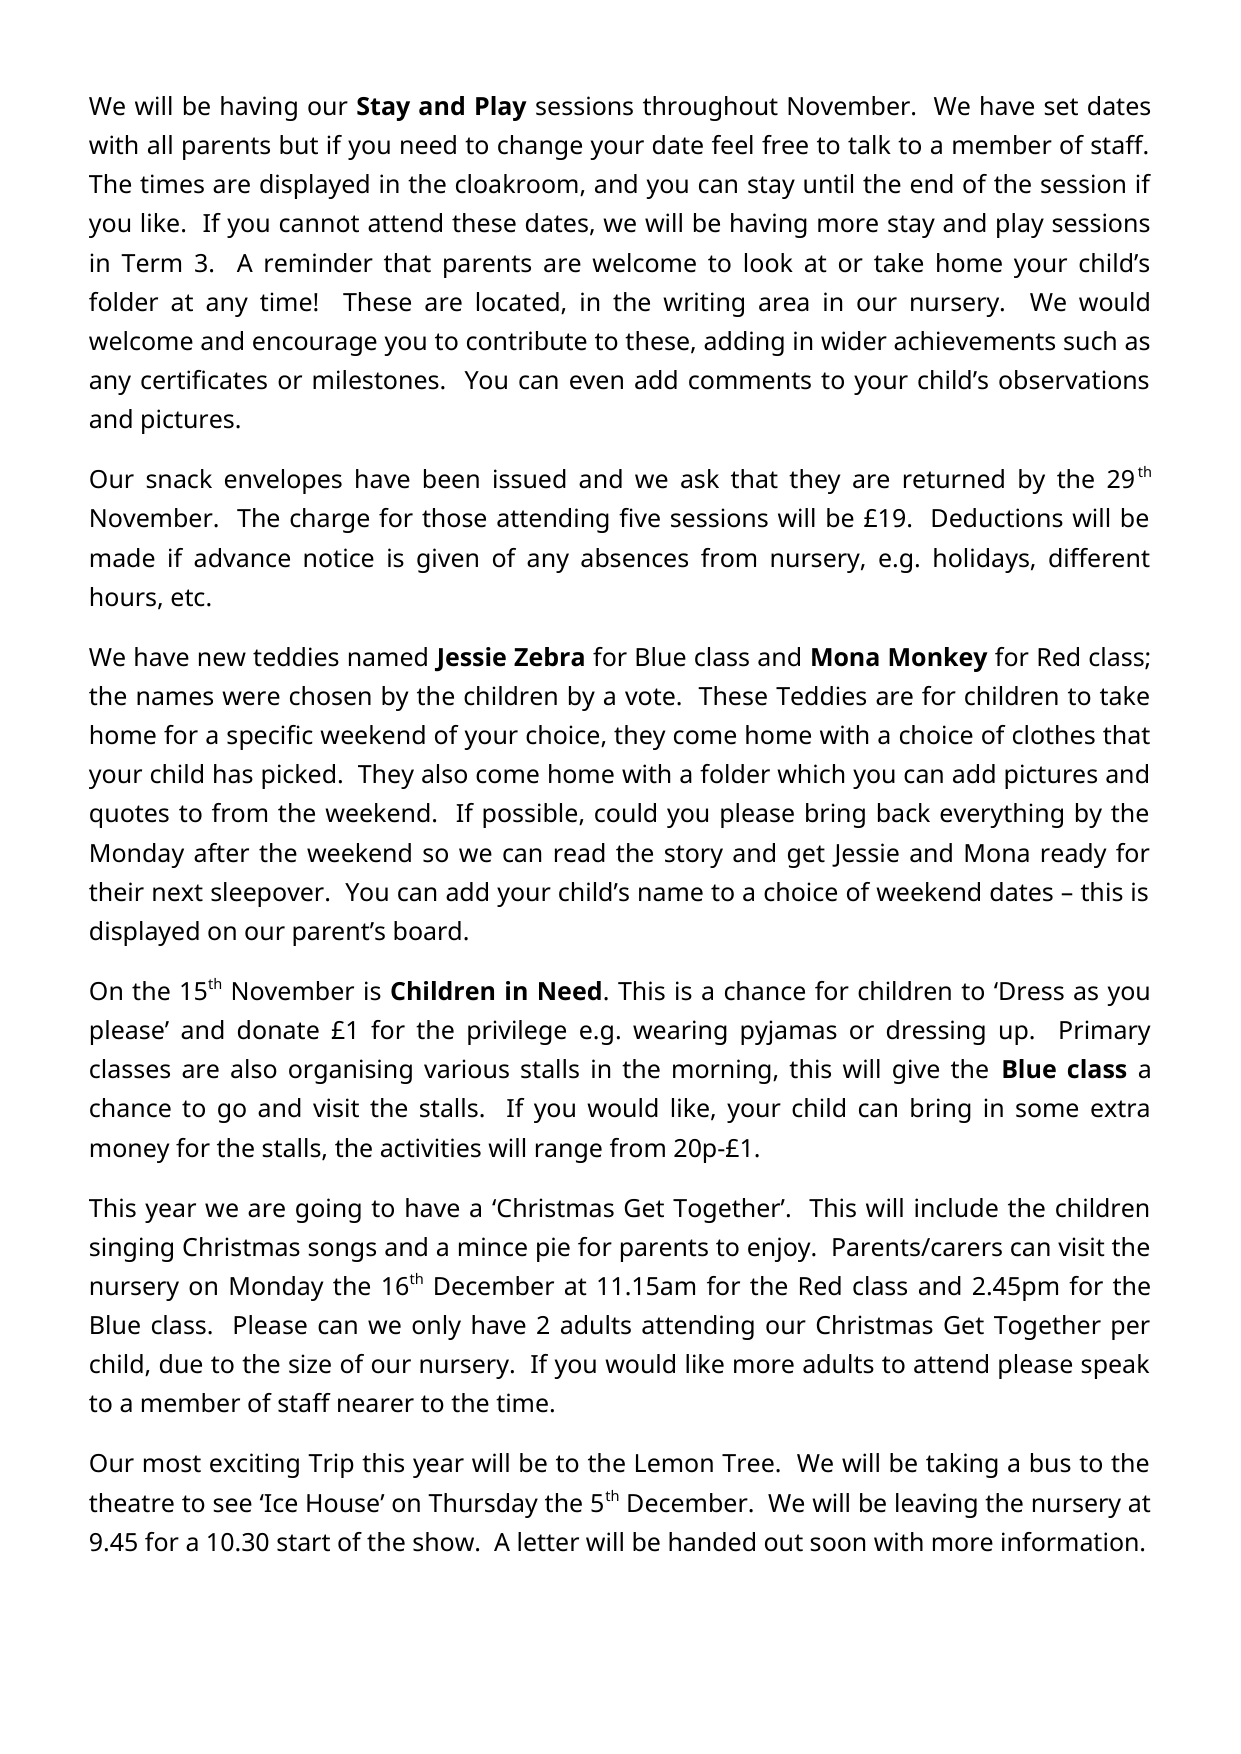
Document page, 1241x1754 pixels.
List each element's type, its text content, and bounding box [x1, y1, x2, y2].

text Our most exciting Trip this year will be to the Lemon Tree. We will be taking a bus to the theatre to see ‘Ice House’ on Thursday the 5th December. We will be leaving the nursery at 9.45 for a 10.30 start of the show. A letter will be handed out soon with more information. [89, 1446, 1152, 1558]
text This year we are going to have a ‘Christmas Get Together’. This will include the children singing Christmas songs and a mince pie for parents to enjoy. Parents/carers can visit the nursery on Monday the 16th December at 11.15am for the Red class and 2.45pm for the Blue class. Please can we only have 2 adults attending our Christmas Get Together per child, due to the size of our nursery. If you would like more adults to attend please speak to a member of staff nearer to the time. [89, 1190, 1152, 1420]
text On the 15th November is Children in Need. This is a chance for children to ‘Dress as you please’ and donate £1 for the privilege e.g. wearing pyjamas or dressing up. Primary classes are also organising various stalls in the morning, this will give the Blue class a chance to go and visit the stalls. If you would like, your child can bring in some extra money for the stalls, the activities will range from 20p-£1. [89, 974, 1152, 1164]
text We have new teddies named Jessie Zebra for Blue class and Mona Monkey for Red class; the names were chosen by the children by a vote. These Teddies are for children to take home for a specific weekend of your choice, they come home with a choice of clothes that your child has picked. They also come home with a folder which you can add pictures and quotes to from the weekend. If possible, could you please bring back everything by the Monday after the weekend so we can read the story and get Jessie and Mona ready for their next sleepover. You can add your child’s name to a choice of weekend dates – this is displayed on our parent’s board. [89, 639, 1152, 948]
text We will be having our Stay and Play sessions throughout November. We have set dates with all parents but if you need to change your date feel free to talk to a member of staff. The times are displayed in the cloakroom, and you can stay until the end of the session if you like. If you cannot attend these dates, we will be having more stay and play sessions in Term 3. A reminder that parents are welcome to look at or take home your child’s folder at any time! These are located, in the writing area in our nursery. We would welcome and encourage you to contribute to these, adding in wider achievements such as any certificates or milestones. You can even add comments to your child’s observations and pictures. [89, 89, 1152, 436]
text Our snack envelopes have been issued and we ask that they are returned by the 29th November. The charge for those attending five sessions will be £19. Deductions will be made if advance notice is given of any absences from nursery, e.g. holidays, different hours, etc. [89, 462, 1152, 613]
